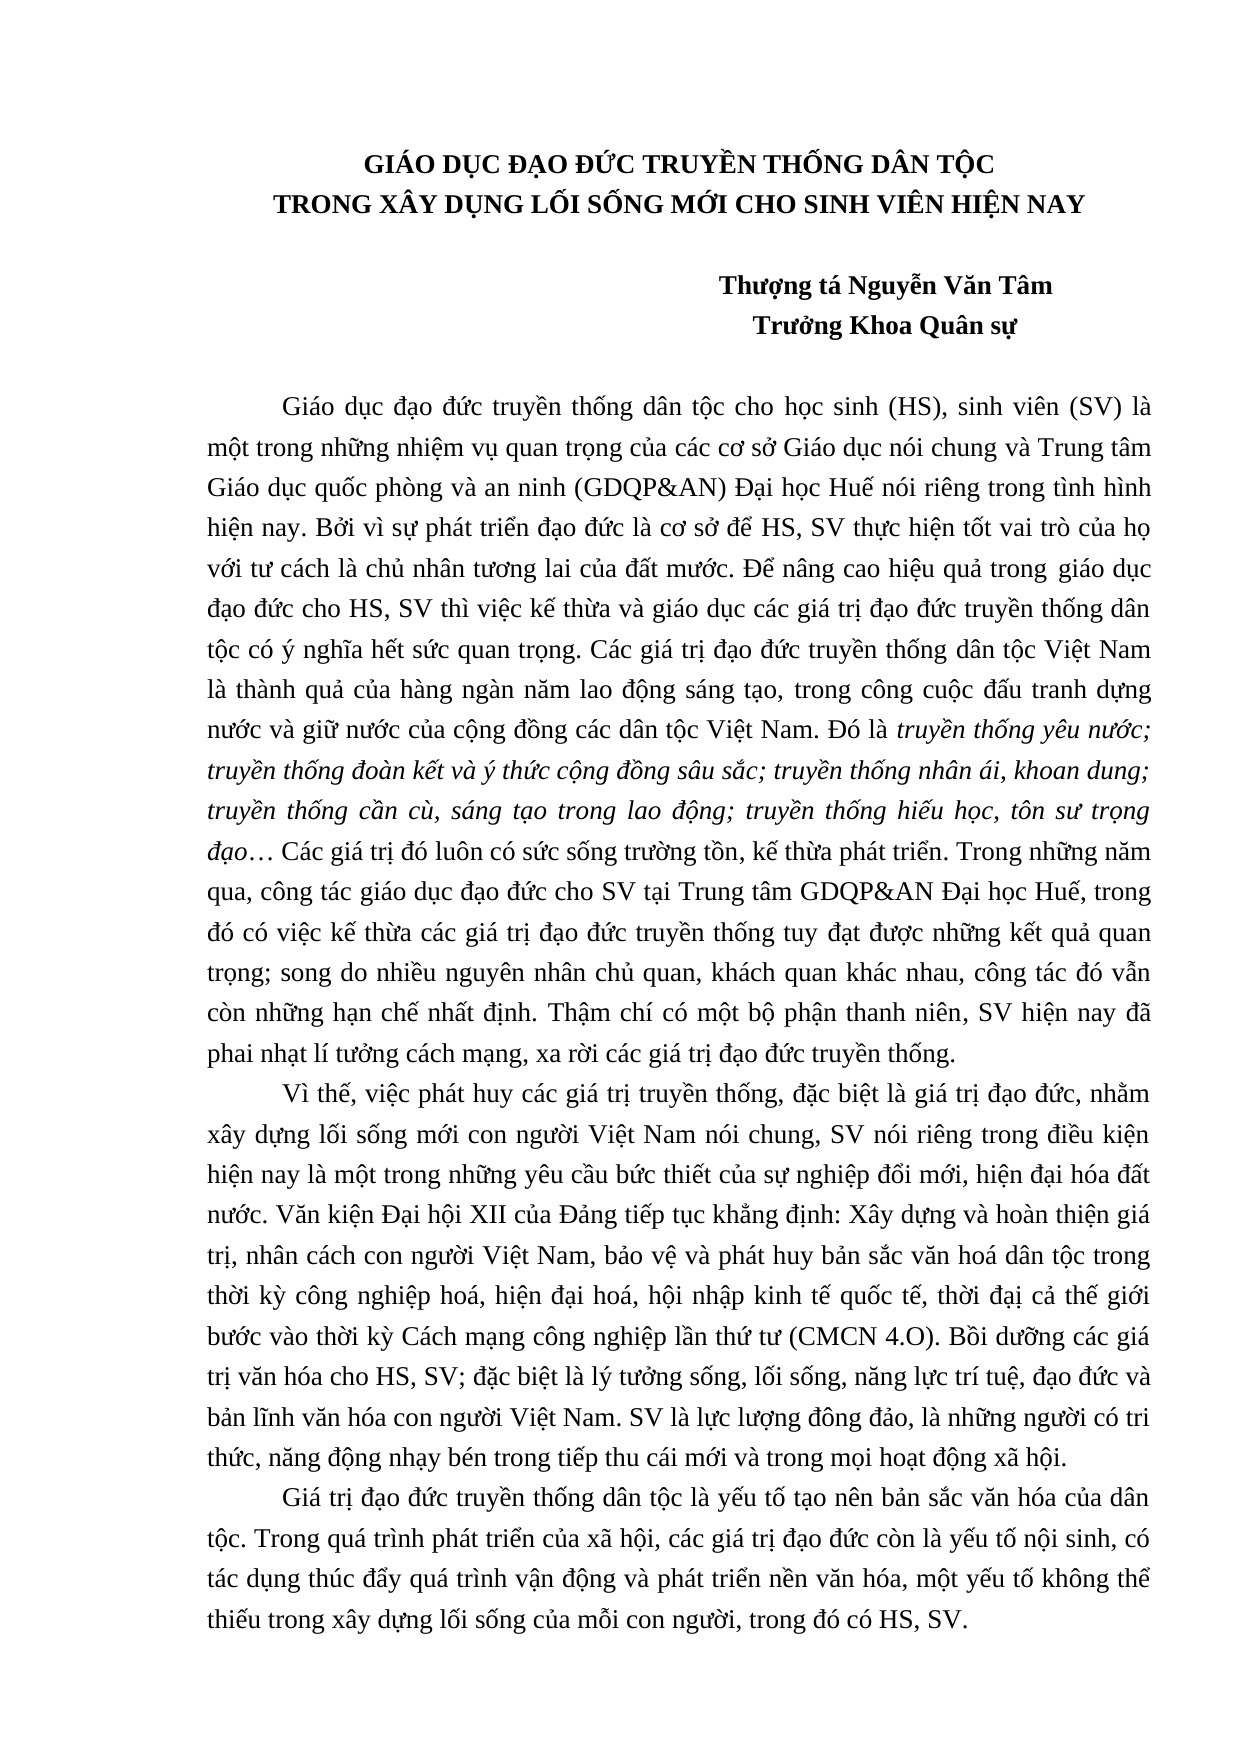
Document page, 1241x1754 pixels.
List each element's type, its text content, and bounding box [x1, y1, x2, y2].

text Vì thế, việc phát huy các giá trị truyền thống, đặc biệt là giá trị đạo đức, nhằm xây dựng lối sống mới con người Việt Nam nói chung, SV nói riêng trong điều kiện hiện nay là một trong những yêu cầu bức thiết của sự nghiệp đổi mới, hiện đại hóa đất nước. Văn kiện Đại hội XII của Đảng tiếp tục khẳng định: Xây dựng và hoàn thiện giá trị, nhân cách con người Việt Nam, bảo vệ và phát huy bản sắc văn hoá dân tộc trong thời kỳ công nghiệp hoá, hiện đại hoá, hội nhập kinh tế quốc tế, thời đạị cả thế giới bước vào thời kỳ Cách mạng công nghiệp lần thứ tư (CMCN 4.O). Bồi dưỡng các giá trị văn hóa cho HS, SV; đặc biệt là lý tưởng sống, lối sống, năng lực trí tuệ, đạo đức và bản lĩnh văn hóa con người Việt Nam. SV là lực lượng đông đảo, là những người có tri thức, năng động nhạy bén trong tiếp thu cái mới và trong mọi hoạt động xã hội. [207, 1077, 1152, 1472]
text GIÁO DỤC ĐẠO ĐỨC TRUYỀN THỐNG DÂN TỘC [207, 148, 1152, 179]
text TRONG XÂY DỤNG LỐI SỐNG MỚI CHO SINH VIÊN HIỆN NAY [207, 188, 1152, 219]
text Thượng tá Nguyễn Văn Tâm [207, 269, 1152, 300]
text Giáo dục đạo đức truyền thống dân tộc cho học sinh (HS), sinh viên (SV) là một trong những nhiệm vụ quan trọng của các cơ sở Giáo dục nói chung và Trung tâm Giáo dục quốc phòng và an ninh (GDQP&AN) Đại học Huế nói riêng trong tình hình hiện nay. Bởi vì sự phát triển đạo đức là cơ sở để HS, SV thực hiện tốt vai trò của họ với tư cách là chủ nhân tương lai của đất mước. Để nâng cao hiệu quả trong giáo dục đạo đức cho HS, SV thì việc kế thừa và giáo dục các giá trị đạo đức truyền thống dân tộc có ý nghĩa hết sức quan trọng. Các giá trị đạo đức truyền thống dân tộc Việt Nam là thành quả của hàng ngàn năm lao động sáng tạo, trong công cuộc đấu tranh dựng nước và giữ nước của cộng đồng các dân tộc Việt Nam. Đó là truyền thống yêu nước; truyền thống đoàn kết và ý thức cộng đồng sâu sắc; truyền thống nhân ái, khoan dung; truyền thống cần cù, sáng tạo trong lao động; truyền thống hiếu học, tôn sư trọng đạo… Các giá trị đó luôn có sức sống trường tồn, kế thừa phát triển. Trong những năm qua, công tác giáo dục đạo đức cho SV tại Trung tâm GDQP&AN Đại học Huế, trong đó có việc kế thừa các giá trị đạo đức truyền thống tuy đạt được những kết quả quan trọng; song do nhiều nguyên nhân chủ quan, khách quan khác nhau, công tác đó vẫn còn những hạn chế nhất định. Thậm chí có một bộ phận thanh niên, SV hiện nay đã phai nhạt lí tưởng cách mạng, xa rời các giá trị đạo đức truyền thống. [207, 390, 1152, 1068]
text Trưởng Khoa Quân sự [207, 309, 1152, 341]
text Giá trị đạo đức truyền thống dân tộc là yếu tố tạo nên bản sắc văn hóa của dân tộc. Trong quá trình phát triển của xã hội, các giá trị đạo đức còn là yếu tố nội sinh, có tác dụng thúc đẩy quá trình vận động và phát triển nền văn hóa, một yếu tố không thể thiếu trong xây dựng lối sống của mỗi con người, trong đó có HS, SV. [207, 1481, 1152, 1634]
